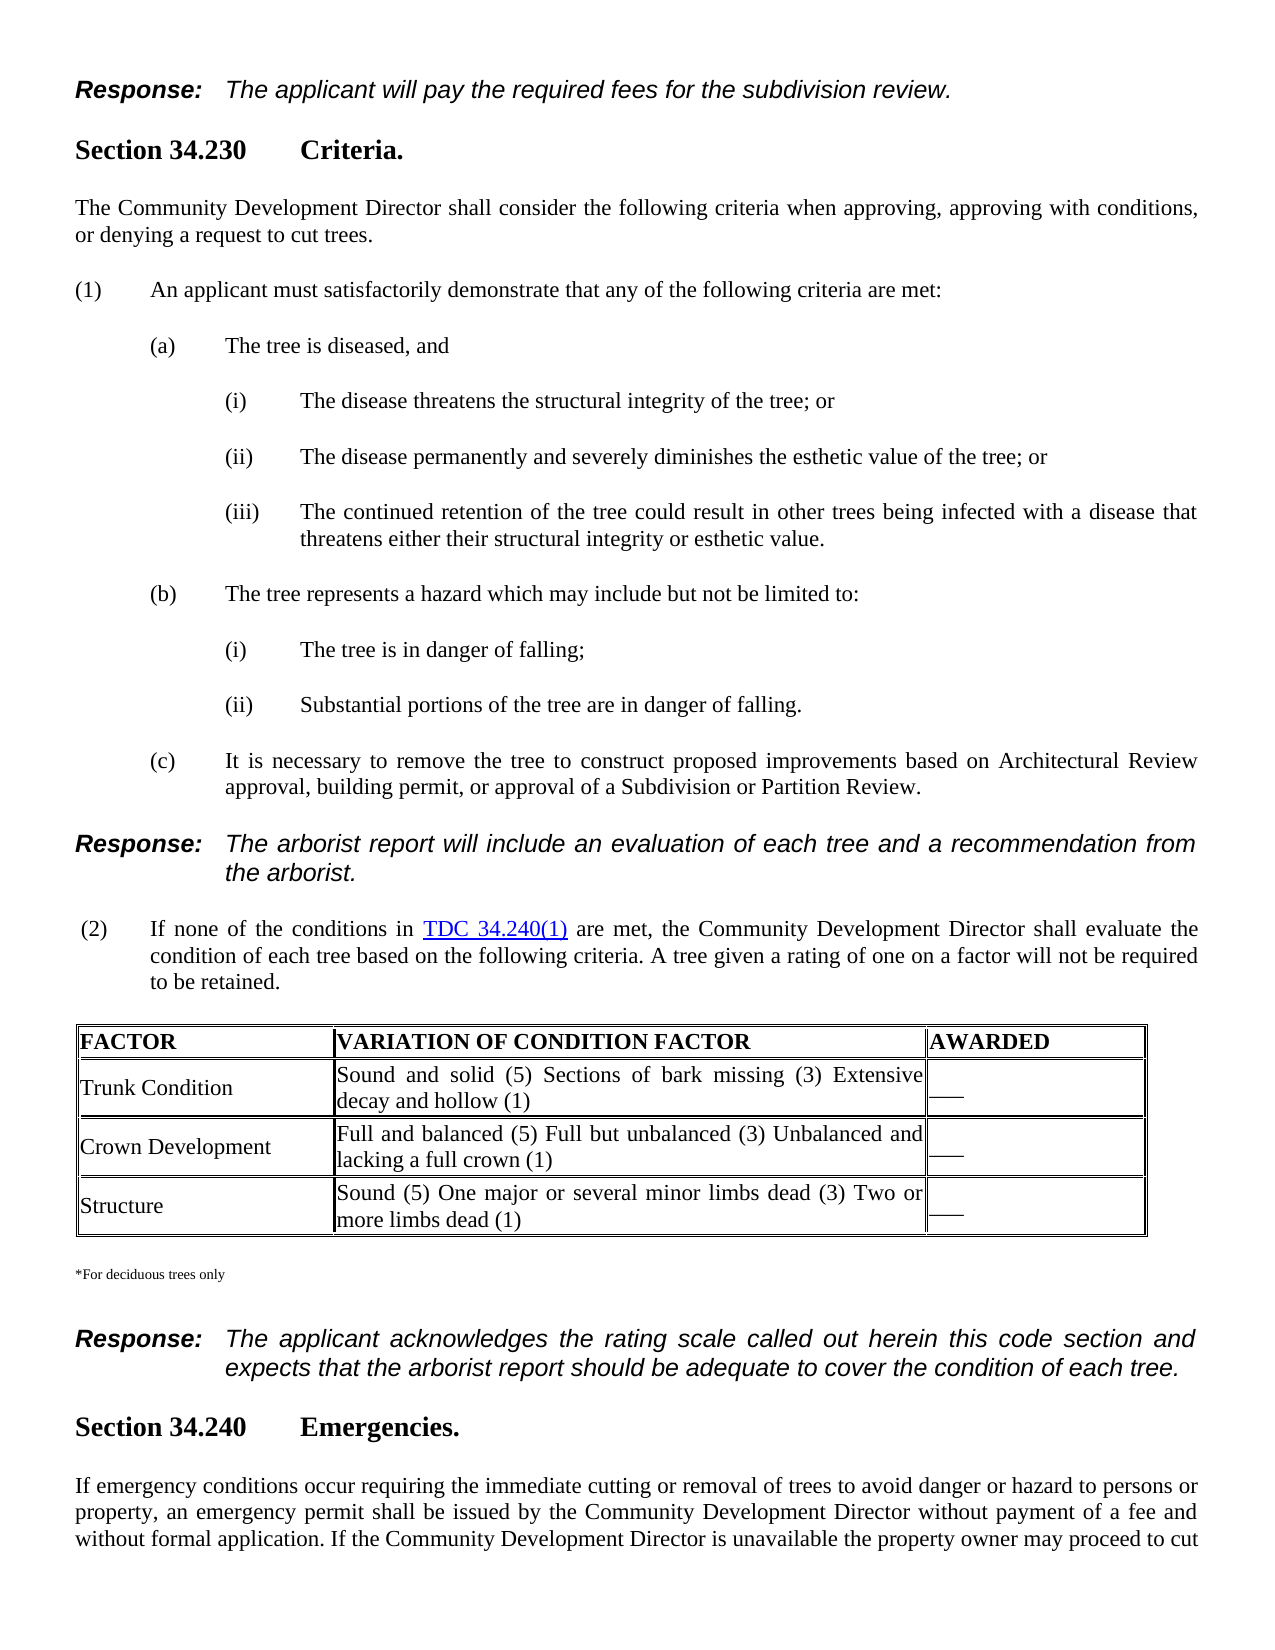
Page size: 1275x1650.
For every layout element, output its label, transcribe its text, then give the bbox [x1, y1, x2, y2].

text *For deciduous trees only [75, 1266, 1200, 1295]
table_cell Trunk Condition [79, 1056, 333, 1115]
table_cell ___ [928, 1115, 1145, 1174]
table_cell Sound and solid (5) Sections of bark missing (3) Extensive decay and hollow (1) [336, 1060, 925, 1115]
text Section 34.240 Emergencies. [75, 1411, 1200, 1443]
text Response: The applicant will pay the required fees for the subdivision review. [75, 75, 1200, 104]
text (2) If none of the conditions in TDC 34.240(1) are met, the Community Development Director shall evaluate the condition of each tree based on the following criteria. A tree given a rating of one on a factor will not be required to be retained. [75, 915, 1200, 994]
text (ii) Substantial portions of the tree are in danger of falling. [225, 691, 1200, 718]
text Response: The arborist report will include an evaluation of each tree and a recommendation from the arborist. [75, 829, 1200, 886]
table_header AWARDED [927, 1027, 1144, 1056]
text (iii) The continued retention of the tree could result in other trees being infected with a disease that threatens either their structural integrity or esthetic value. [225, 498, 1200, 551]
table_cell Full and balanced (5) Full but unbalanced (3) Unbalanced and lacking a full crown (1) [336, 1119, 925, 1174]
text (ii) The disease permanently and severely diminishes the esthetic value of the tree; or [225, 443, 1200, 469]
text (a) The tree is diseased, and [150, 332, 1200, 358]
text (c) It is necessary to remove the tree to construct proposed improvements based on Architectural Review approval, building permit, or approval of a Subdivision or Partition Review. [150, 747, 1200, 799]
text (1) An applicant must satisfactorily demonstrate that any of the following criteria are met: [75, 276, 1200, 303]
text The Community Development Director shall consider the following criteria when approving, approving with conditions, or denying a request to cut trees. [75, 194, 1200, 247]
table_cell ___ [927, 1175, 1145, 1233]
table_cell Sound (5) One major or several minor limbs dead (3) Two or more limbs dead (1) [334, 1178, 927, 1233]
text (b) The tree represents a hazard which may include but not be limited to: [150, 580, 1200, 607]
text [75, 1472, 1200, 1551]
table_cell Structure [79, 1175, 334, 1233]
text Section 34.230 Criteria. [75, 133, 1200, 165]
text Response: The applicant acknowledges the rating scale called out herein this code section and expects that the arborist report should be adequate to cover the condition of each tree. [75, 1324, 1200, 1381]
table_header VARIATION OF CONDITION FACTOR [334, 1027, 927, 1056]
text (i) The tree is in danger of falling; [225, 636, 1200, 662]
table_cell Crown Development [79, 1115, 333, 1174]
table_cell ___ [928, 1056, 1145, 1115]
text (i) The disease threatens the structural integrity of the tree; or [225, 387, 1200, 414]
table_header FACTOR [77, 1025, 334, 1056]
